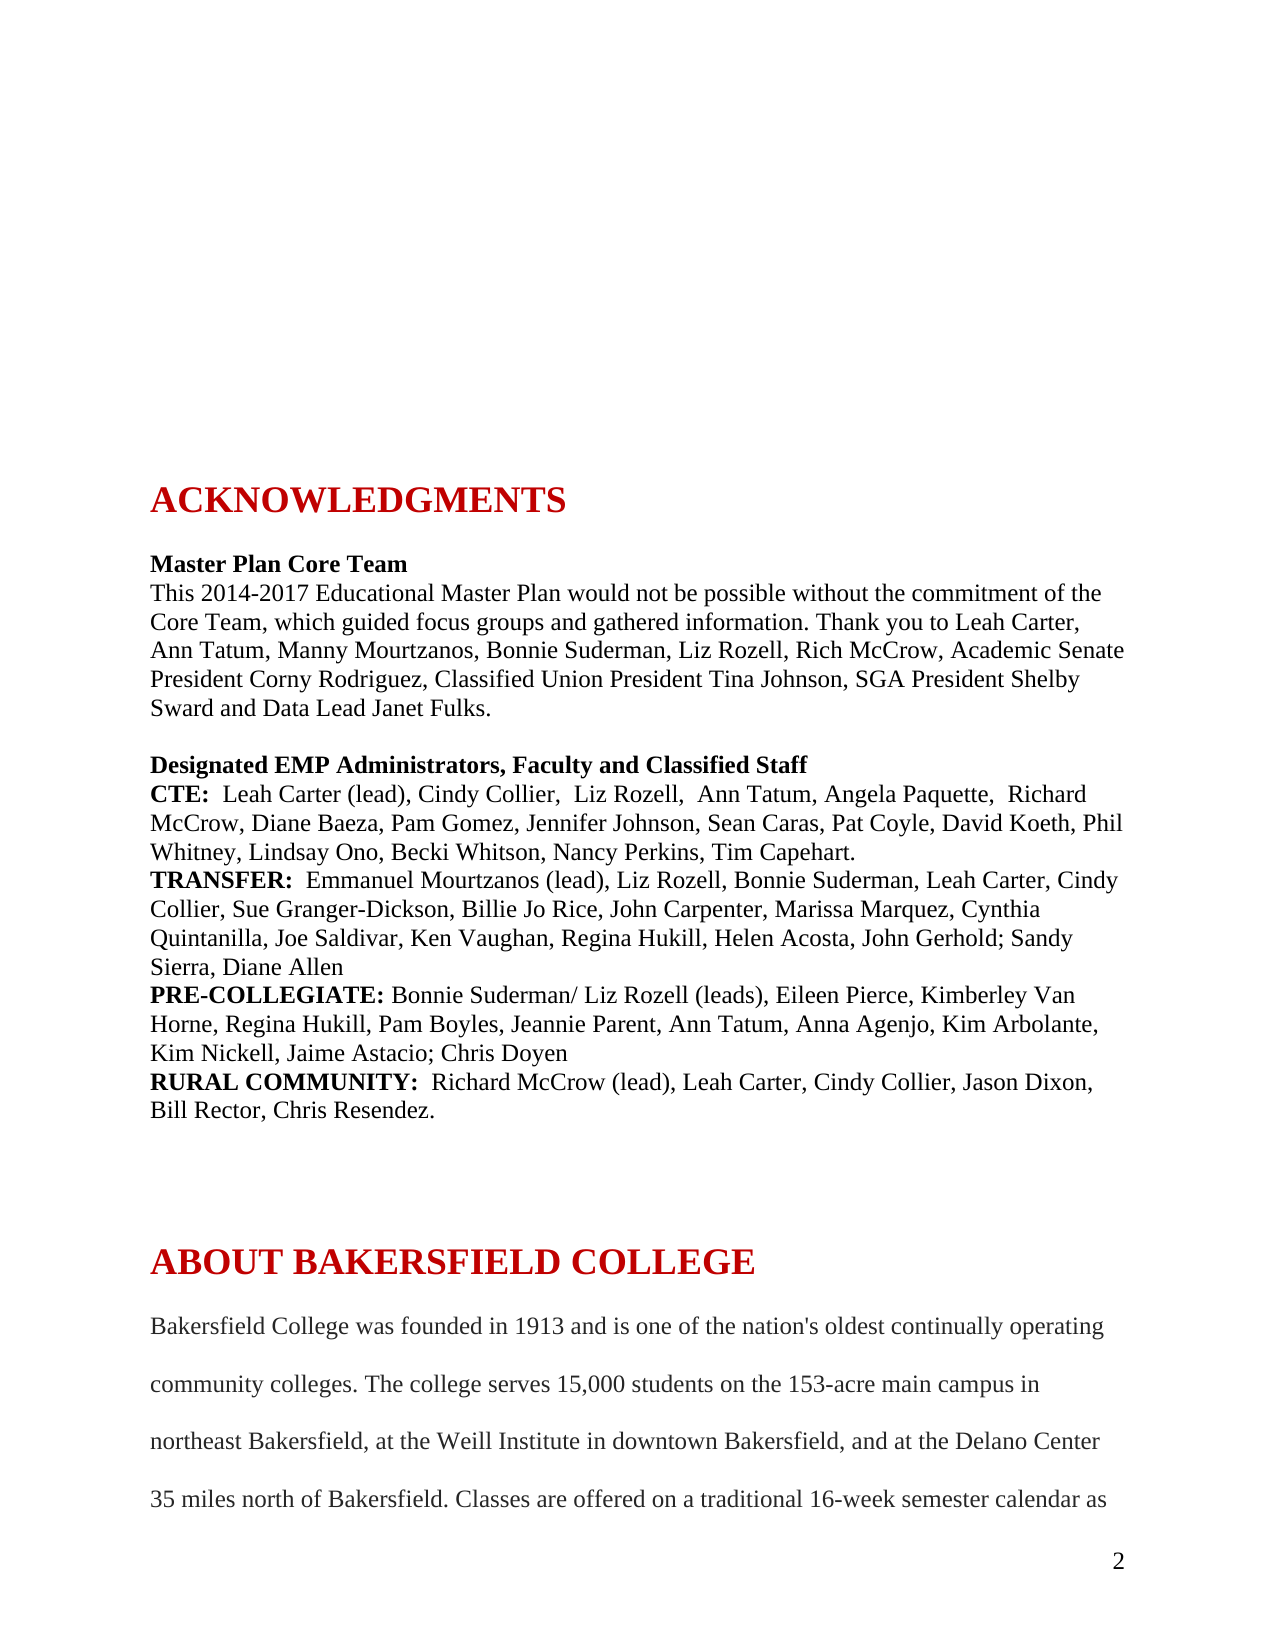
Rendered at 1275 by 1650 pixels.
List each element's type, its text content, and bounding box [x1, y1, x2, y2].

text PRE-COLLEGIATE: Bonnie Suderman/ Liz Rozell (leads), Eileen Pierce, Kimberley Van Horne, Regina Hukill, Pam Boyles, Jeannie Parent, Ann Tatum, Anna Agenjo, Kim Arbolante, Kim Nickell, Jaime Astacio; Chris Doyen [150, 981, 1125, 1067]
text ABOUT BAKERSFIELD COLLEGE [150, 1239, 1125, 1282]
text RURAL COMMUNITY: Richard McCrow (lead), Leah Carter, Cindy Collier, Jason Dixon, Bill Rector, Chris Resendez. [150, 1067, 1125, 1124]
text ACKNOWLEDGMENTS [150, 477, 1125, 521]
text Master Plan Core Team [150, 549, 1125, 578]
text This 2014-2017 Educational Master Plan would not be possible without the commitment of the Core Team, which guided focus groups and gathered information. Thank you to Leah Carter, Ann Tatum, Manny Mourtzanos, Bonnie Suderman, Liz Rozell, Rich McCrow, Academic Senate President Corny Rodriguez, Classified Union President Tina Johnson, SGA President Shelby Sward and Data Lead Janet Fulks. [150, 578, 1125, 722]
text CTE: Leah Carter (lead), Cindy Collier, Liz Rozell, Ann Tatum, Angela Paquette, Richard McCrow, Diane Baeza, Pam Gomez, Jennifer Johnson, Sean Caras, Pat Coyle, David Koeth, Phil Whitney, Lindsay Ono, Becki Whitson, Nancy Perkins, Tim Capehart. [150, 779, 1125, 866]
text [150, 1311, 1125, 1512]
text Designated EMP Administrators, Faculty and Classified Staff [150, 751, 1125, 779]
text TRANSFER: Emmanuel Mourtzanos (lead), Liz Rozell, Bonnie Suderman, Leah Carter, Cindy Collier, Sue Granger-Dickson, Billie Jo Rice, John Carpenter, Marissa Marquez, Cynthia Quintanilla, Joe Saldivar, Ken Vaughan, Regina Hukill, Helen Acosta, John Gerhold; Sandy Sierra, Diane Allen [150, 866, 1125, 981]
